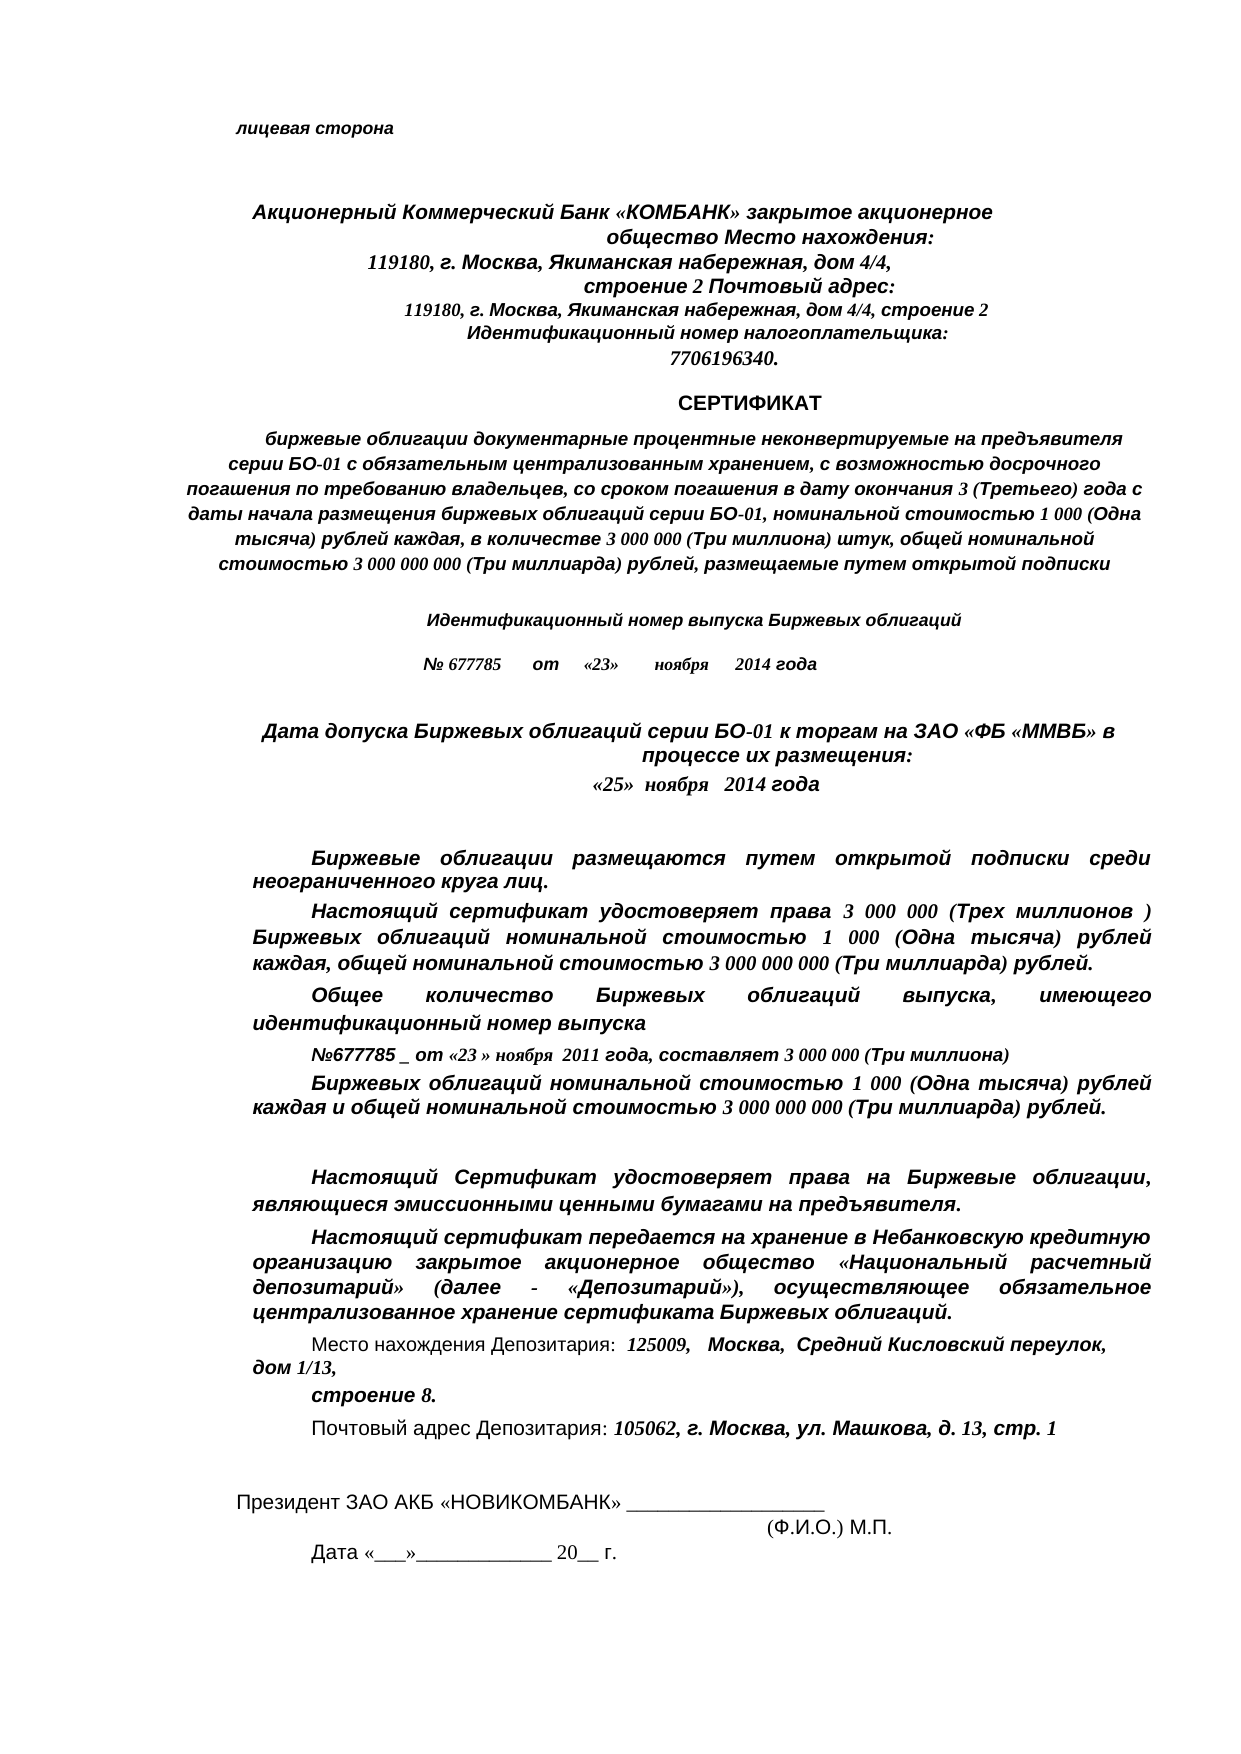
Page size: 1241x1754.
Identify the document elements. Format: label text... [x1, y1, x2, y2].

text Место нахождения Депозитария: 125009, Москва, Средний Кисловский переулок, дом 1/13, [252, 1333, 1152, 1378]
text Общее количество Биржевых облигаций выпуска, имеющего идентификационный номер выпуска [252, 983, 1152, 1035]
text Биржевых облигаций номинальной стоимостью 1 000 (Одна тысяча) рублей каждая и общей номинальной стоимостью 3 000 000 000 (Три миллиарда) рублей. [252, 1070, 1152, 1119]
text Почтовый адрес Депозитария: 105062, г. Москва, ул. Машкова, д. 13, стр. 1 [252, 1416, 1152, 1440]
text Идентификационный номер выпуска Биржевых облигаций № 677785 от «23» ноября 2014 года [423, 610, 981, 674]
text СЕРТИФИКАТ [619, 391, 1152, 415]
text Акционерный Коммерческий Банк «КОМБАНК» закрытое акционерное общество Место нахождения: [252, 200, 1077, 249]
text Дата допуска Биржевых облигаций серии БО-01 к торгам на ЗАО «ФБ «ММВБ» в процессе их размещения: [262, 719, 1141, 767]
text лицевая сторона [177, 118, 1152, 138]
text Настоящий сертификат передается на хранение в Небанковскую кредитную организацию закрытое акционерное общество «Национальный расчетный депозитарий» (далее - «Депозитарий»), осуществляющее обязательное централизованное хранение сертификата Биржевых облигаций. [252, 1225, 1152, 1324]
text Дата «___»_____________ 20__ г. [252, 1540, 1152, 1564]
text биржевые облигации документарные процентные неконвертируемые на предъявителя серии БО-01 с обязательным централизованным хранением, с возможностью досрочного погашения по требованию владельцев, со сроком погашения в дату окончания 3 (Третьего) года с даты начала размещения биржевых облигаций серии БО-01, номинальной стоимостью 1 000 (Одна тысяча) рублей каждая, в количестве 3 000 000 (Три миллиона) штук, общей номинальной стоимостью 3 000 000 000 (Три миллиарда) рублей, размещаемые путем открытой подписки [186, 427, 1143, 574]
text 119180, г. Москва, Якиманская набережная, дом 4/4, строение 2 Идентификационный номер налогоплательщика: [404, 298, 997, 344]
text №677785 _ от «23 » ноября 2011 года, составляет 3 000 000 (Три миллиона) [252, 1043, 1152, 1065]
text Настоящий сертификат удостоверяет права 3 000 000 (Трех миллионов ) Биржевых облигаций номинальной стоимостью 1 000 (Одна тысяча) рублей каждая, общей номинальной стоимостью 3 000 000 000 (Три миллиарда) рублей. [252, 899, 1152, 974]
text Биржевые облигации размещаются путем открытой подписки среди неограниченного круга лиц. [252, 845, 1152, 893]
text «25» ноября 2014 года [533, 772, 1152, 796]
text 119180, г. Москва, Якиманская набережная, дом 4/4, строение 2 Почтовый адрес: [367, 250, 960, 298]
text Настоящий Сертификат удостоверяет права на Биржевые облигации, являющиеся эмиссионными ценными бумагами на предъявителя. [252, 1164, 1152, 1216]
text Президент ЗАО АКБ «НОВИКОМБАНК» ___________________ (Ф.И.О.) М.П. [236, 1490, 904, 1539]
text 7706196340. [611, 346, 1152, 370]
text строение 8. [252, 1383, 1152, 1407]
